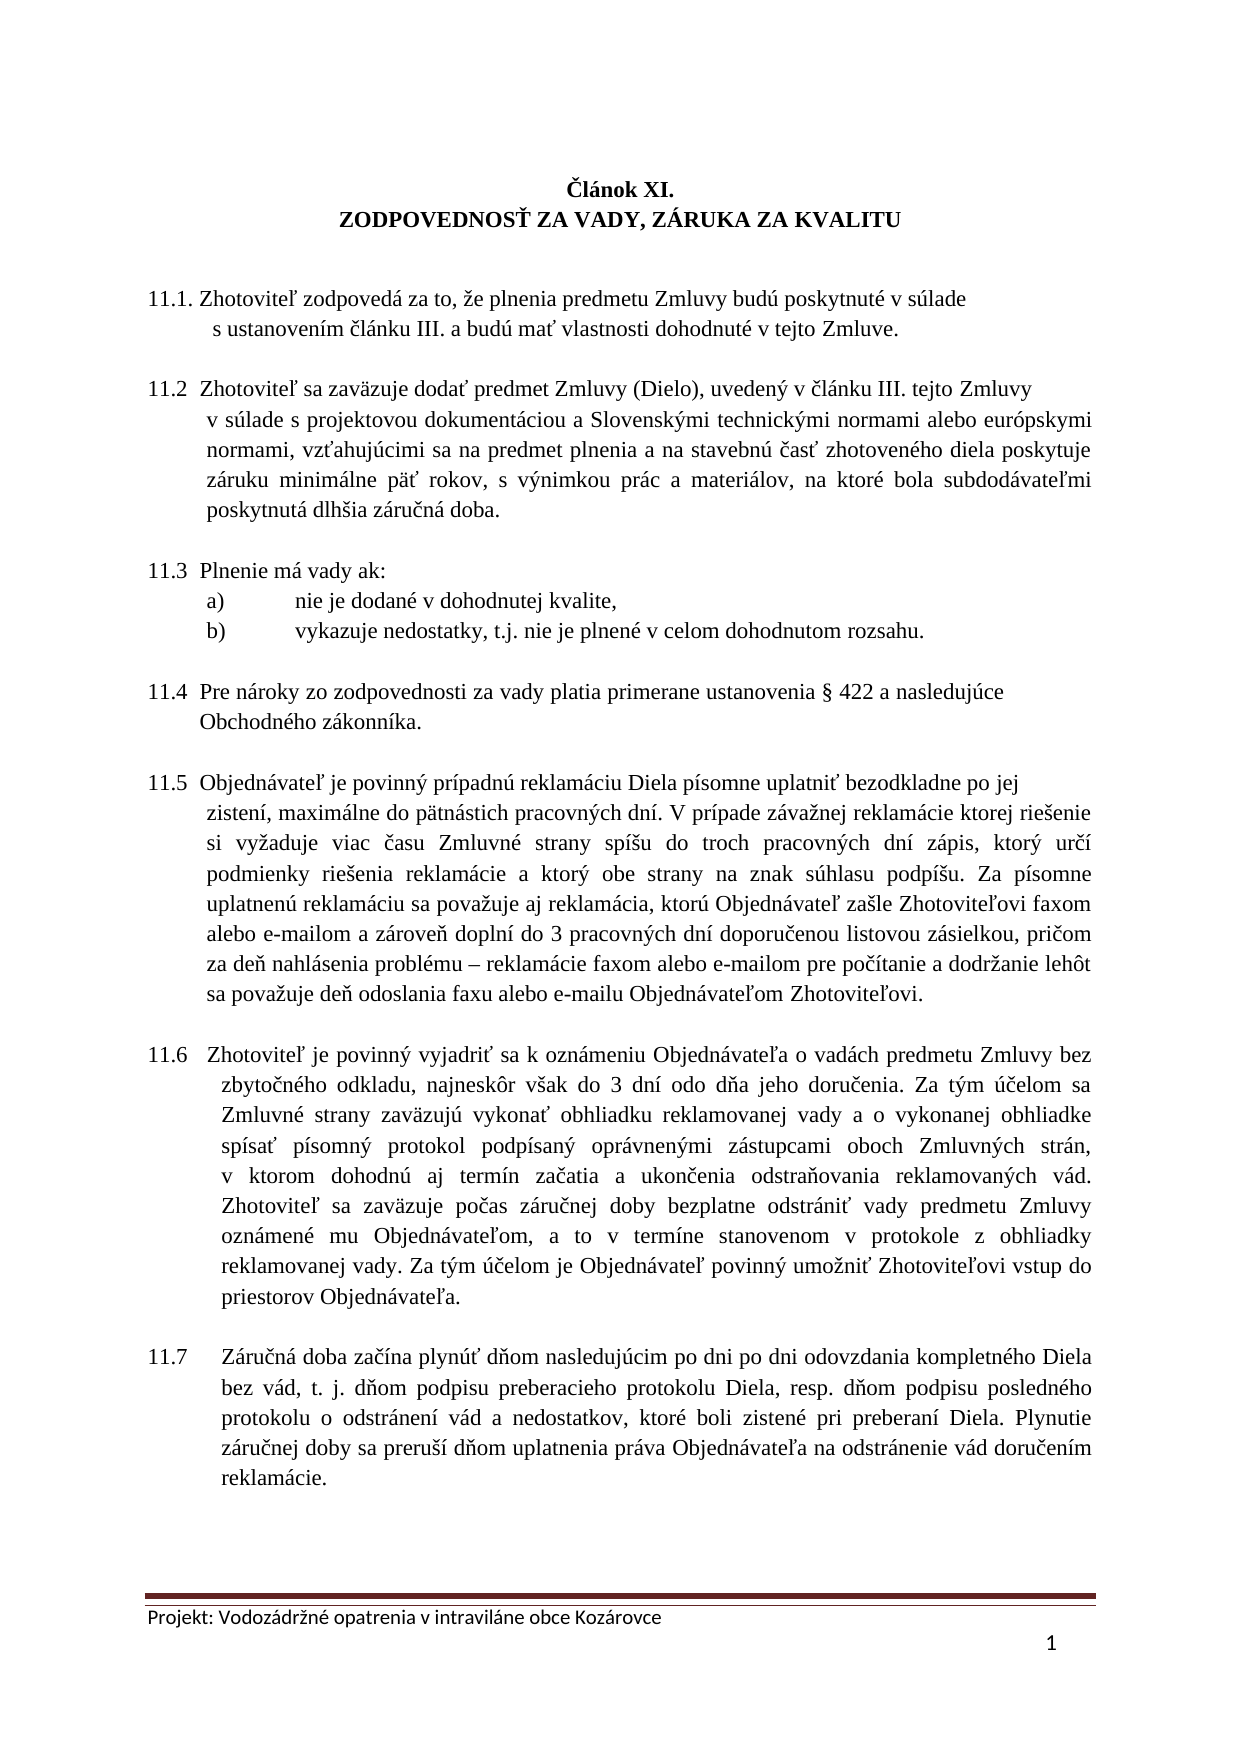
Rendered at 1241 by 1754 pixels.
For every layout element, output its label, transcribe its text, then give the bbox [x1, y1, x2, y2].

text v súlade s projektovou dokumentáciou a Slovenskými technickými normami alebo európskymi normami, vzťahujúcimi sa na predmet plnenia a na stavebnú časť zhotoveného diela poskytuje záruku minimálne päť rokov, s výnimkou prác a materiálov, na ktoré bola subdodávateľmi poskytnutá dlhšia záručná doba. [206, 406, 1093, 523]
list Zhotoviteľ sa zaväzuje dodať predmet Zmluvy (Dielo), uvedený v článku III. tejto Zmluvy [147, 375, 1105, 402]
list Objednávateľ je povinný prípadnú reklamáciu Diela písomne uplatniť bezodkladne po jej [147, 769, 1105, 795]
list vykazuje nedostatky, t.j. nie je plnené v celom dohodnutom rozsahu. [206, 618, 1105, 644]
list Záručná doba začína plynúť dňom nasledujúcim po dni po dni odovzdania kompletného Diela bez vád, t. j. dňom podpisu preberacieho protokolu Diela, resp. dňom podpisu posledného protokolu o odstránení vád a nedostatkov, ktoré boli zistené pri preberaní Diela. Plynutie záručnej doby sa preruší dňom uplatnenia práva Objednávateľa na odstránenie vád doručením reklamácie. [147, 1343, 1093, 1491]
list Pre nároky zo zodpovednosti za vady platia primerane ustanovenia § 422 a nasledujúce Obchodného zákonníka. [147, 678, 1006, 735]
list Zhotoviteľ je povinný vyjadriť sa k oznámeniu Objednávateľa o vadách predmetu Zmluvy bez zbytočného odkladu, najneskôr však do 3 dní odo dňa jeho doručenia. Za tým účelom sa Zmluvné strany zaväzujú vykonať obhliadku reklamovanej vady a o vykonanej obhliadke spísať písomný protokol podpísaný oprávnenými zástupcami oboch Zmluvných strán, v ktorom dohodnú aj termín začatia a ukončenia odstraňovania reklamovaných vád. Zhotoviteľ sa zaväzuje počas záručnej doby bezplatne odstrániť vady predmetu Zmluvy oznámené mu Objednávateľom, a to v termíne stanovenom v protokole z obhliadky reklamovanej vady. Za tým účelom je Objednávateľ povinný umožniť Zhotoviteľovi vstup do priestorov Objednávateľa. [147, 1041, 1093, 1309]
list Plnenie má vady ak: [147, 557, 1105, 583]
list nie je dodané v dohodnutej kvalite, [206, 587, 1105, 613]
text 11.1. Zhotoviteľ zodpovedá za to, že plnenia predmetu Zmluvy budú poskytnuté v súlade s ustanovením článku III. a budú mať vlastnosti dohodnuté v tejto Zmluve. [147, 285, 975, 342]
text zistení, maximálne do pätnástich pracovných dní. V prípade závažnej reklamácie ktorej riešenie si vyžaduje viac času Zmluvné strany spíšu do troch pracovných dní zápis, ktorý určí podmienky riešenia reklamácie a ktorý obe strany na znak súhlasu podpíšu. Za písomne uplatnenú reklamáciu sa považuje aj reklamácia, ktorú Objednávateľ zašle Zhotoviteľovi faxom alebo e-mailom a zároveň doplní do 3 pracovných dní doporučenou listovou zásielkou, pričom za deň nahlásenia problému – reklamácie faxom alebo e-mailom pre počítanie a dodržanie lehôt sa považuje deň odoslania faxu alebo e-mailu Objednávateľom Zhotoviteľovi. [206, 799, 1093, 1007]
text ZODPOVEDNOSŤ ZA VADY, ZÁRUKA ZA KVALITU [338, 206, 1105, 233]
subtitle Článok XI. [154, 176, 1086, 203]
